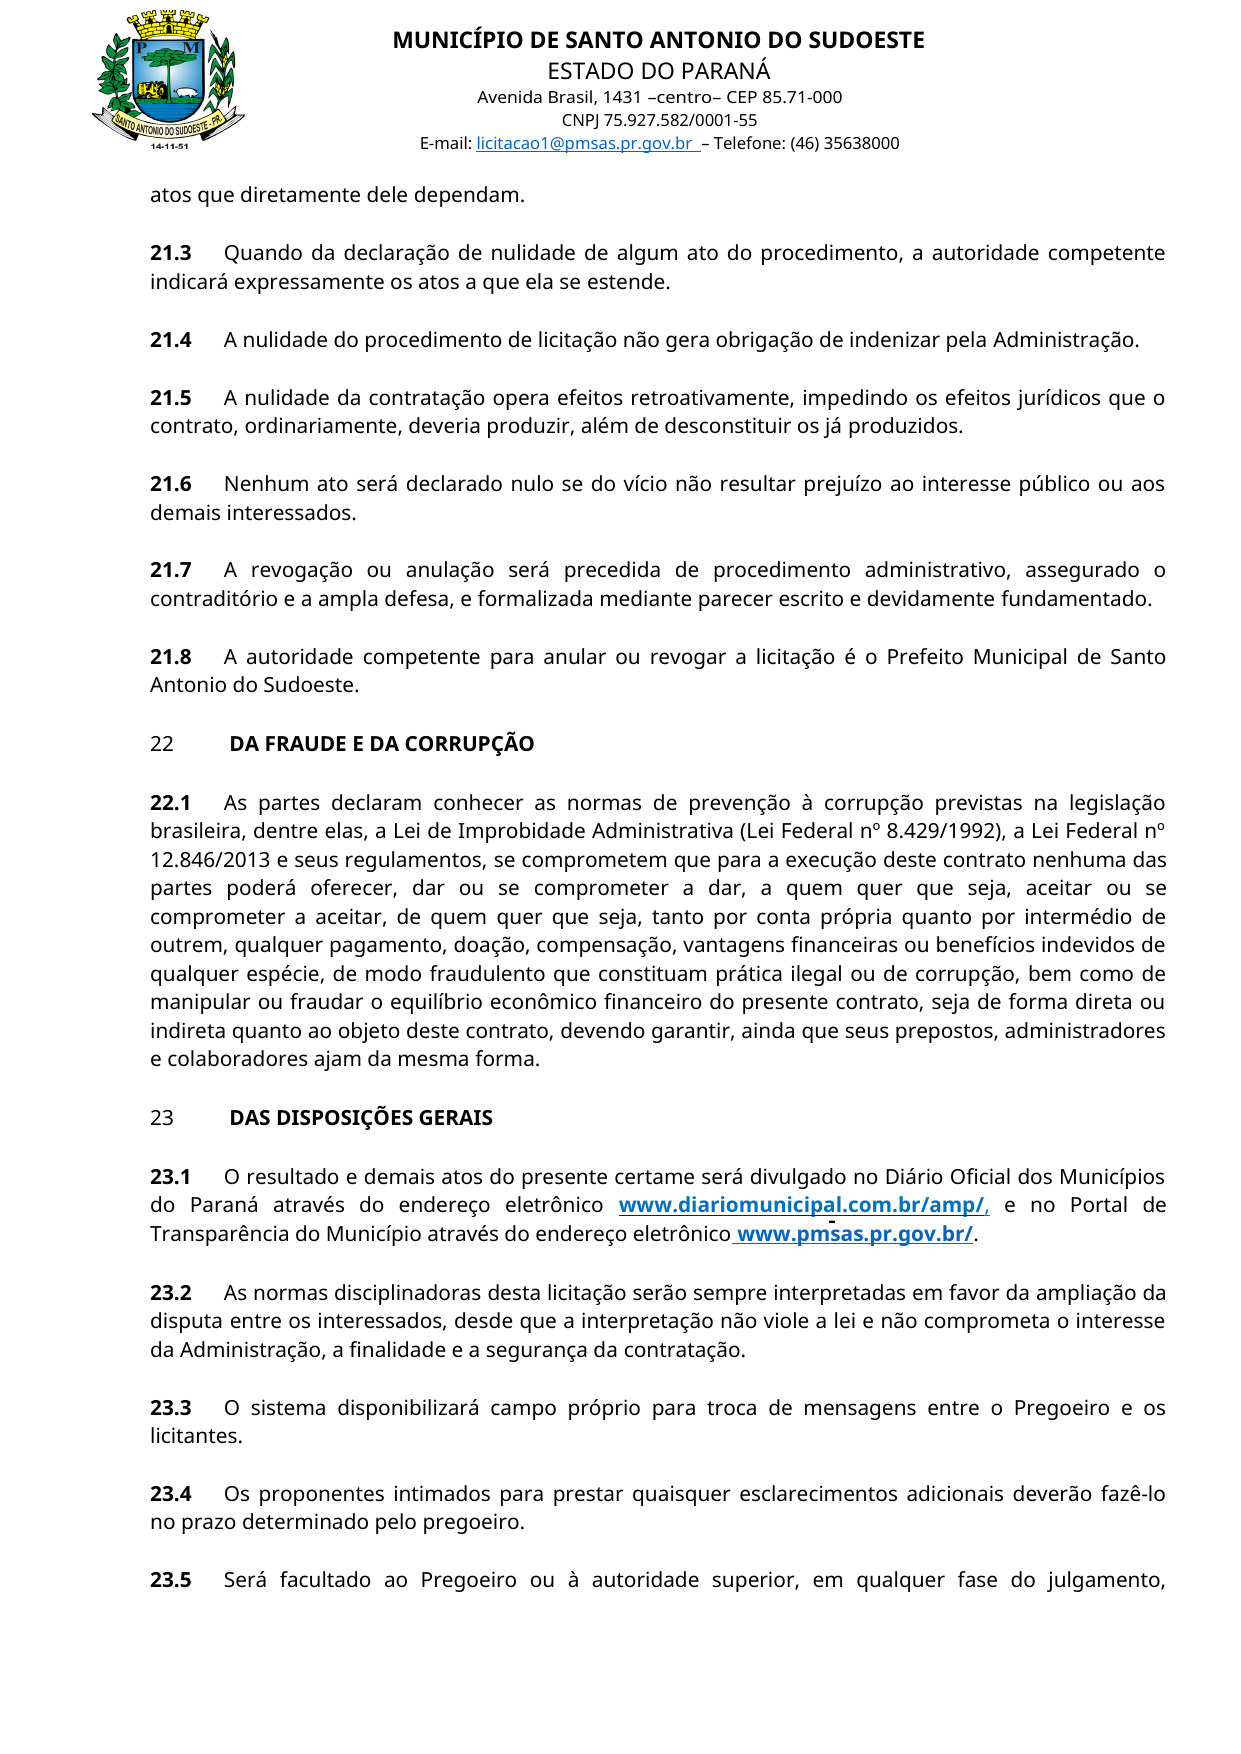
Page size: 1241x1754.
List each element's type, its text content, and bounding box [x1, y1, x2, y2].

list Nenhum ato será declarado nulo se do vício não resultar prejuízo ao interesse público ou aos demais interessados. [150, 469, 1167, 526]
list A declaração de nulidade de algum ato do procedimento somente resultará na nulidade dos atos que diretamente dele dependam. [150, 181, 1167, 209]
list DAS DISPOSIÇÕES GERAIS [150, 1103, 1167, 1132]
list DA FRAUDE E DA CORRUPÇÃO [150, 729, 1167, 758]
list O resultado e demais atos do presente certame será divulgado no Diário Oficial dos Municípios do Paraná através do endereço eletrônico www.diariomunicipal.com.br/amp/, e no Portal de Transparência do Município através do endereço eletrônico www.pmsas.pr.gov.br/. [150, 1162, 1167, 1247]
list As normas disciplinadoras desta licitação serão sempre interpretadas em favor da ampliação da disputa entre os interessados, desde que a interpretação não viole a lei e não comprometa o interesse da Administração, a finalidade e a segurança da contratação. [150, 1278, 1167, 1363]
list O sistema disponibilizará campo próprio para troca de mensagens entre o Pregoeiro e os licitantes. [150, 1393, 1167, 1449]
list A autoridade competente para anular ou revogar a licitação é o Prefeito Municipal de Santo Antonio do Sudoeste. [150, 642, 1167, 699]
picture [91, 10, 245, 149]
list Quando da declaração de nulidade de algum ato do procedimento, a autoridade competente indicará expressamente os atos a que ela se estende. [150, 238, 1167, 295]
list As partes declaram conhecer as normas de prevenção à corrupção previstas na legislação brasileira, dentre elas, a Lei de Improbidade Administrativa (Lei Federal nº 8.429/1992), a Lei Federal nº 12.846/2013 e seus regulamentos, se comprometem que para a execução deste contrato nenhuma das partes poderá oferecer, dar ou se comprometer a dar, a quem quer que seja, aceitar ou se comprometer a aceitar, de quem quer que seja, tanto por conta própria quanto por intermédio de outrem, qualquer pagamento, doação, compensação, vantagens financeiras ou benefícios indevidos de qualquer espécie, de modo fraudulento que constituam prática ilegal ou de corrupção, bem como de manipular ou fraudar o equilíbrio econômico financeiro do presente contrato, seja de forma direta ou indireta quanto ao objeto deste contrato, devendo garantir, ainda que seus prepostos, administradores e colaboradores ajam da mesma forma. [150, 788, 1167, 1073]
list A nulidade do procedimento de licitação não gera obrigação de indenizar pela Administração. [150, 325, 1167, 353]
list A nulidade da contratação opera efeitos retroativamente, impedindo os efeitos jurídicos que o contrato, ordinariamente, deveria produzir, além de desconstituir os já produzidos. [150, 383, 1167, 440]
list A revogação ou anulação será precedida de procedimento administrativo, assegurado o contraditório e a ampla defesa, e formalizada mediante parecer escrito e devidamente fundamentado. [150, 556, 1167, 612]
list Os proponentes intimados para prestar quaisquer esclarecimentos adicionais deverão fazê-lo no prazo determinado pelo pregoeiro. [150, 1479, 1167, 1536]
